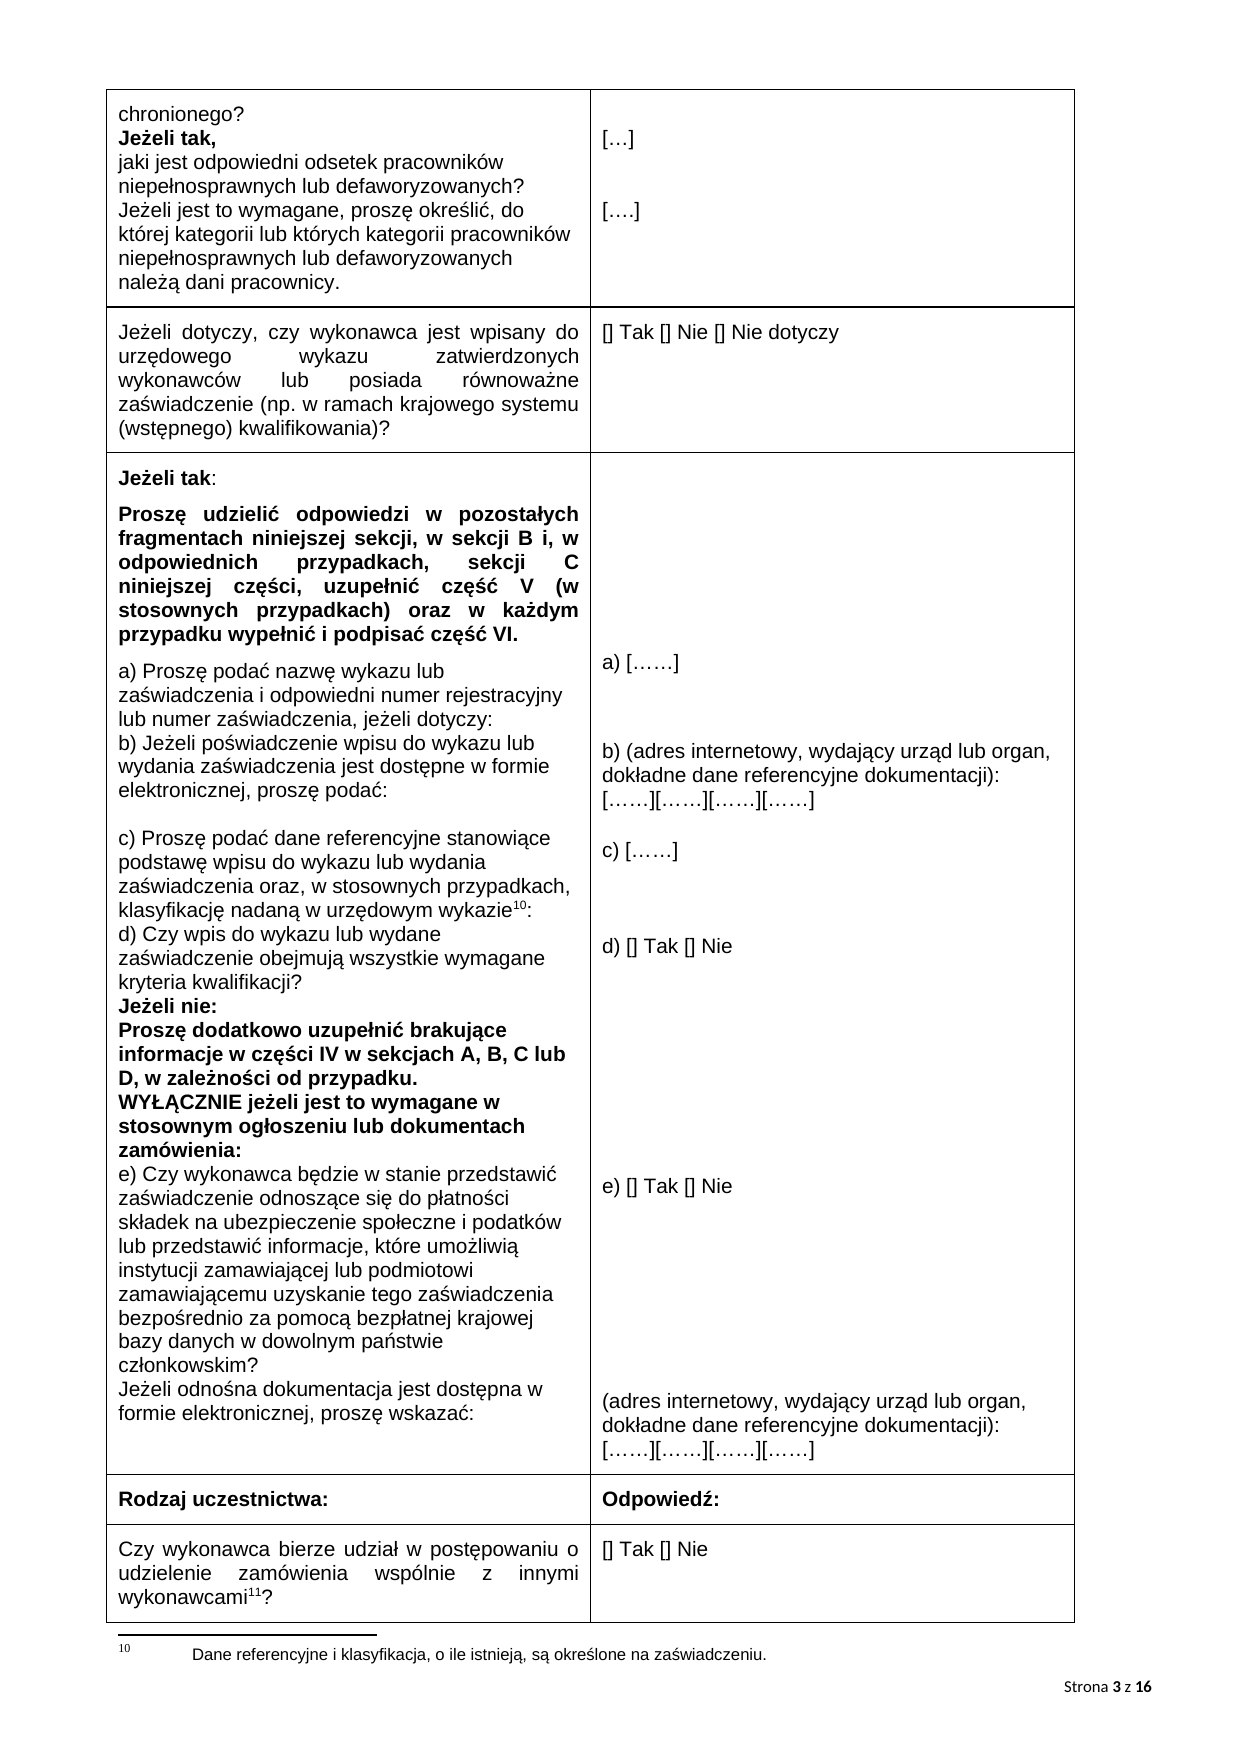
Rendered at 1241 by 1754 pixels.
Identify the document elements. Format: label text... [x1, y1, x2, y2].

table_cell [] Tak [] Nie [591, 1525, 1074, 1622]
table_cell Rodzaj uczestnictwa: [107, 1475, 590, 1524]
table_cell Odpowiedź: [591, 1475, 1074, 1524]
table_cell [107, 90, 590, 306]
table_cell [591, 90, 1074, 306]
table_cell Czy wykonawca bierze udział w postępowaniu o udzielenie zamówienia wspólnie z innymi wykonawcami? [107, 1525, 590, 1622]
table_cell [] Tak [] Nie [] Nie dotyczy [591, 308, 1074, 452]
table_cell Jeżeli tak: Proszę udzielić odpowiedzi w pozostałych fragmentach niniejszej sekcji, w sekcji B i, w odpowiednich przypadkach, sekcji C niniejszej części, uzupełnić część V (w stosownych przypadkach) oraz w każdym przypadku wypełnić i podpisać część VI. a) Proszę podać nazwę wykazu lub zaświadczenia i odpowiedni numer rejestracyjny lub numer zaświadczenia, jeżeli dotyczy: b) Jeżeli poświadczenie wpisu do wykazu lub wydania zaświadczenia jest dostępne w formie elektronicznej, proszę podać: c) Proszę podać dane referencyjne stanowiące podstawę wpisu do wykazu lub wydania zaświadczenia oraz, w stosownych przypadkach, klasyfikację nadaną w urzędowym wykazie: d) Czy wpis do wykazu lub wydane zaświadczenie obejmują wszystkie wymagane kryteria kwalifikacji? Jeżeli nie: Proszę dodatkowo uzupełnić brakujące informacje w części IV w sekcjach A, B, C lub D, w zależności od przypadku. WYŁĄCZNIE jeżeli jest to wymagane w stosownym ogłoszeniu lub dokumentach zamówienia: e) Czy wykonawca będzie w stanie przedstawić zaświadczenie odnoszące się do płatności składek na ubezpieczenie społeczne i podatków lub przedstawić informacje, które umożliwią instytucji zamawiającej lub podmiotowi zamawiającemu uzyskanie tego zaświadczenia bezpośrednio za pomocą bezpłatnej krajowej bazy danych w dowolnym państwie członkowskim? Jeżeli odnośna dokumentacja jest dostępna w formie elektronicznej, proszę wskazać: [107, 453, 590, 1474]
table_cell a) [……] b) (adres internetowy, wydający urząd lub organ, dokładne dane referencyjne dokumentacji): [……][……][……][……] c) [……] d) [] Tak [] Nie e) [] Tak [] Nie (adres internetowy, wydający urząd lub organ, dokładne dane referencyjne dokumentacji): [……][……][……][……] [591, 453, 1074, 1474]
table_cell Jeżeli dotyczy, czy wykonawca jest wpisany do urzędowego wykazu zatwierdzonych wykonawców lub posiada równoważne zaświadczenie (np. w ramach krajowego systemu (wstępnego) kwalifikowania)? [107, 308, 590, 452]
